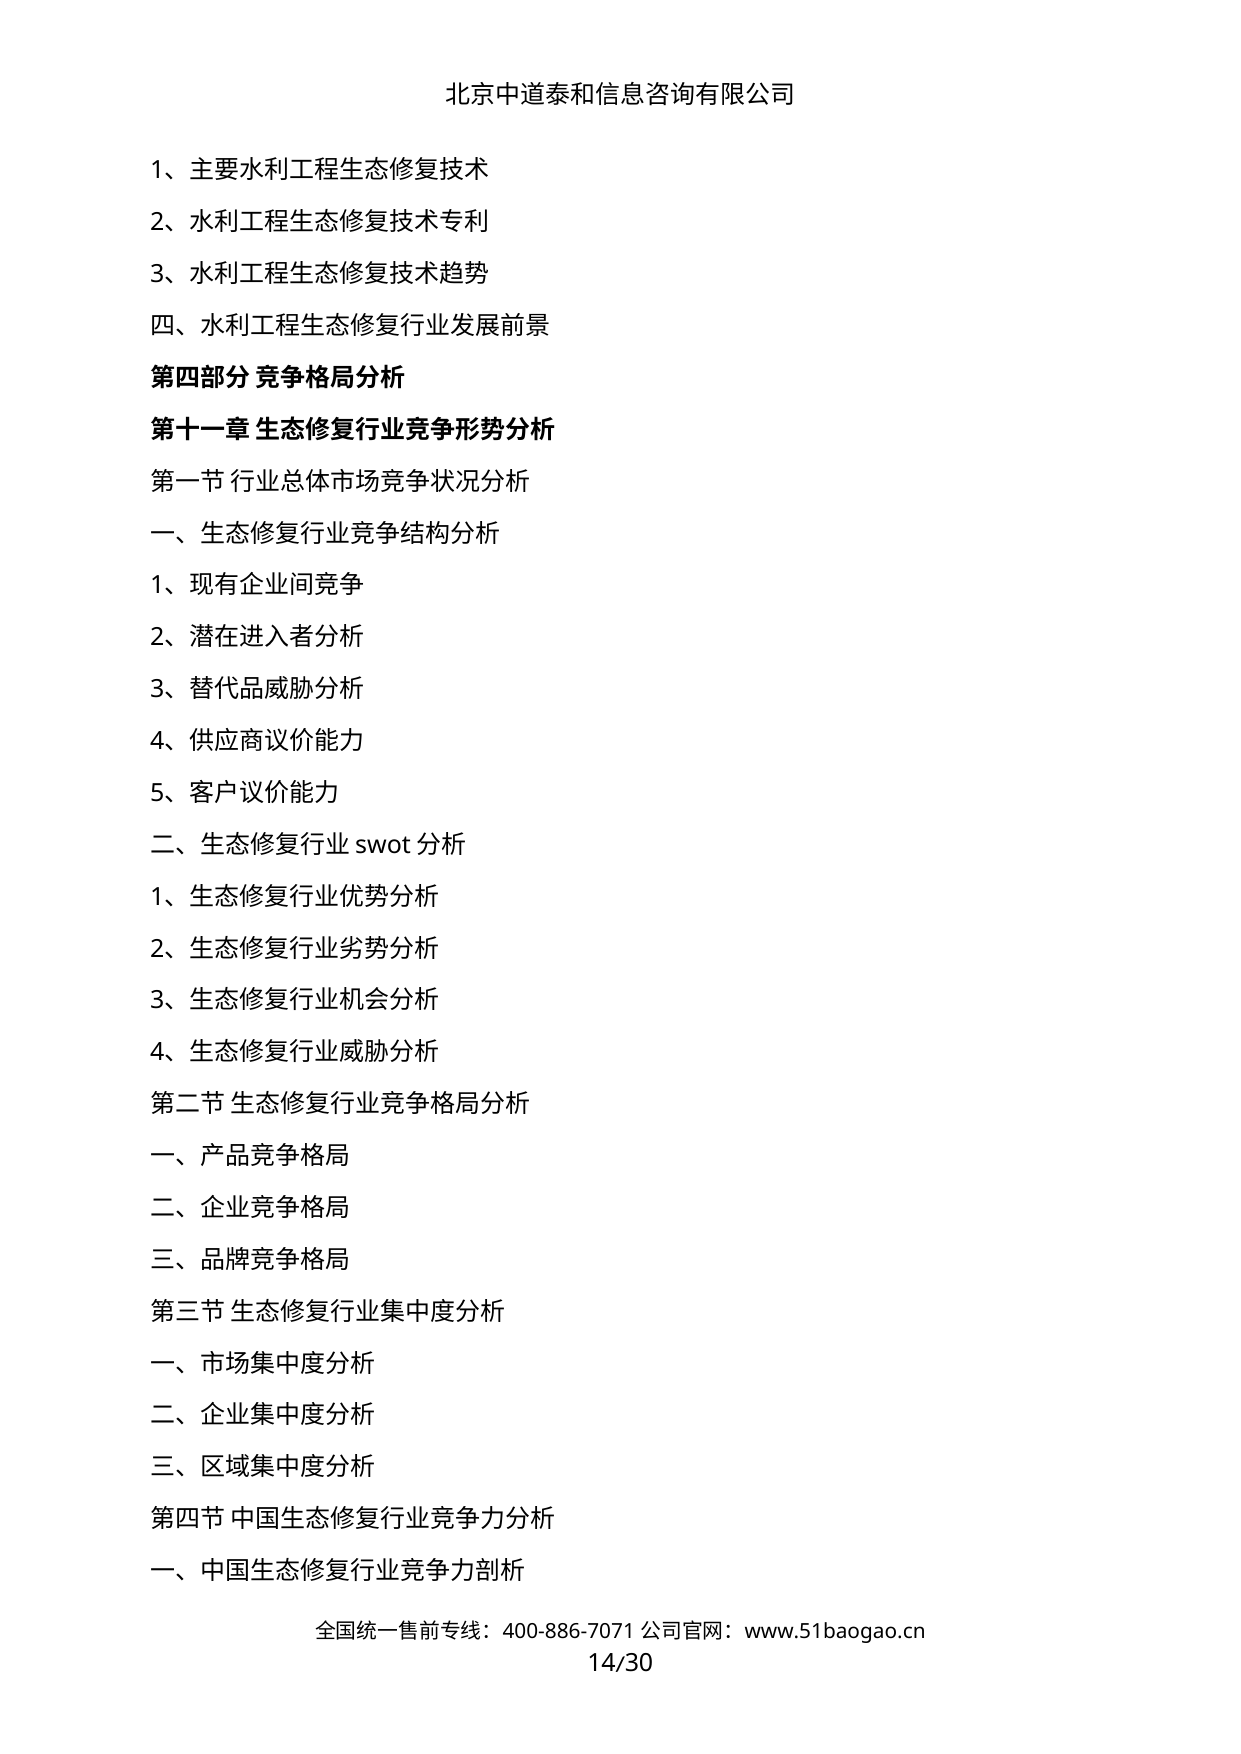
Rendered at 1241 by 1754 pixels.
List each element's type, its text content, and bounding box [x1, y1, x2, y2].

text 3、替代品威胁分析 [150, 669, 1090, 705]
text 二、企业集中度分析 [150, 1395, 1090, 1431]
text 1、主要水利工程生态修复技术 [150, 150, 1090, 186]
text 1、生态修复行业优势分析 [150, 876, 1090, 912]
text 一、产品竞争格局 [150, 1136, 1090, 1172]
text 一、中国生态修复行业竞争力剖析 [150, 1551, 1090, 1587]
text 1、现有企业间竞争 [150, 565, 1090, 601]
text 一、市场集中度分析 [150, 1343, 1090, 1379]
text 四、水利工程生态修复行业发展前景 [150, 306, 1090, 342]
text 第三节 生态修复行业集中度分析 [150, 1291, 1090, 1327]
text 三、品牌竞争格局 [150, 1239, 1090, 1276]
text 4、生态修复行业威胁分析 [150, 1032, 1090, 1068]
text 二、企业竞争格局 [150, 1187, 1090, 1224]
text 2、生态修复行业劣势分析 [150, 928, 1090, 964]
text 3、水利工程生态修复技术趋势 [150, 254, 1090, 290]
text 一、生态修复行业竞争结构分析 [150, 513, 1090, 549]
text 第二节 生态修复行业竞争格局分析 [150, 1084, 1090, 1120]
text 2、潜在进入者分析 [150, 617, 1090, 653]
text 第十一章 生态修复行业竞争形势分析 [150, 409, 1090, 446]
text 三、区域集中度分析 [150, 1447, 1090, 1483]
text 4、供应商议价能力 [150, 721, 1090, 757]
text 3、生态修复行业机会分析 [150, 980, 1090, 1016]
text 二、生态修复行业swot分析 [150, 824, 1090, 861]
text 第四部分 竞争格局分析 [150, 357, 1090, 394]
text 2、水利工程生态修复技术专利 [150, 202, 1090, 238]
text 第一节 行业总体市场竞争状况分析 [150, 461, 1090, 497]
text 5、客户议价能力 [150, 772, 1090, 809]
text 第四节 中国生态修复行业竞争力分析 [150, 1499, 1090, 1535]
